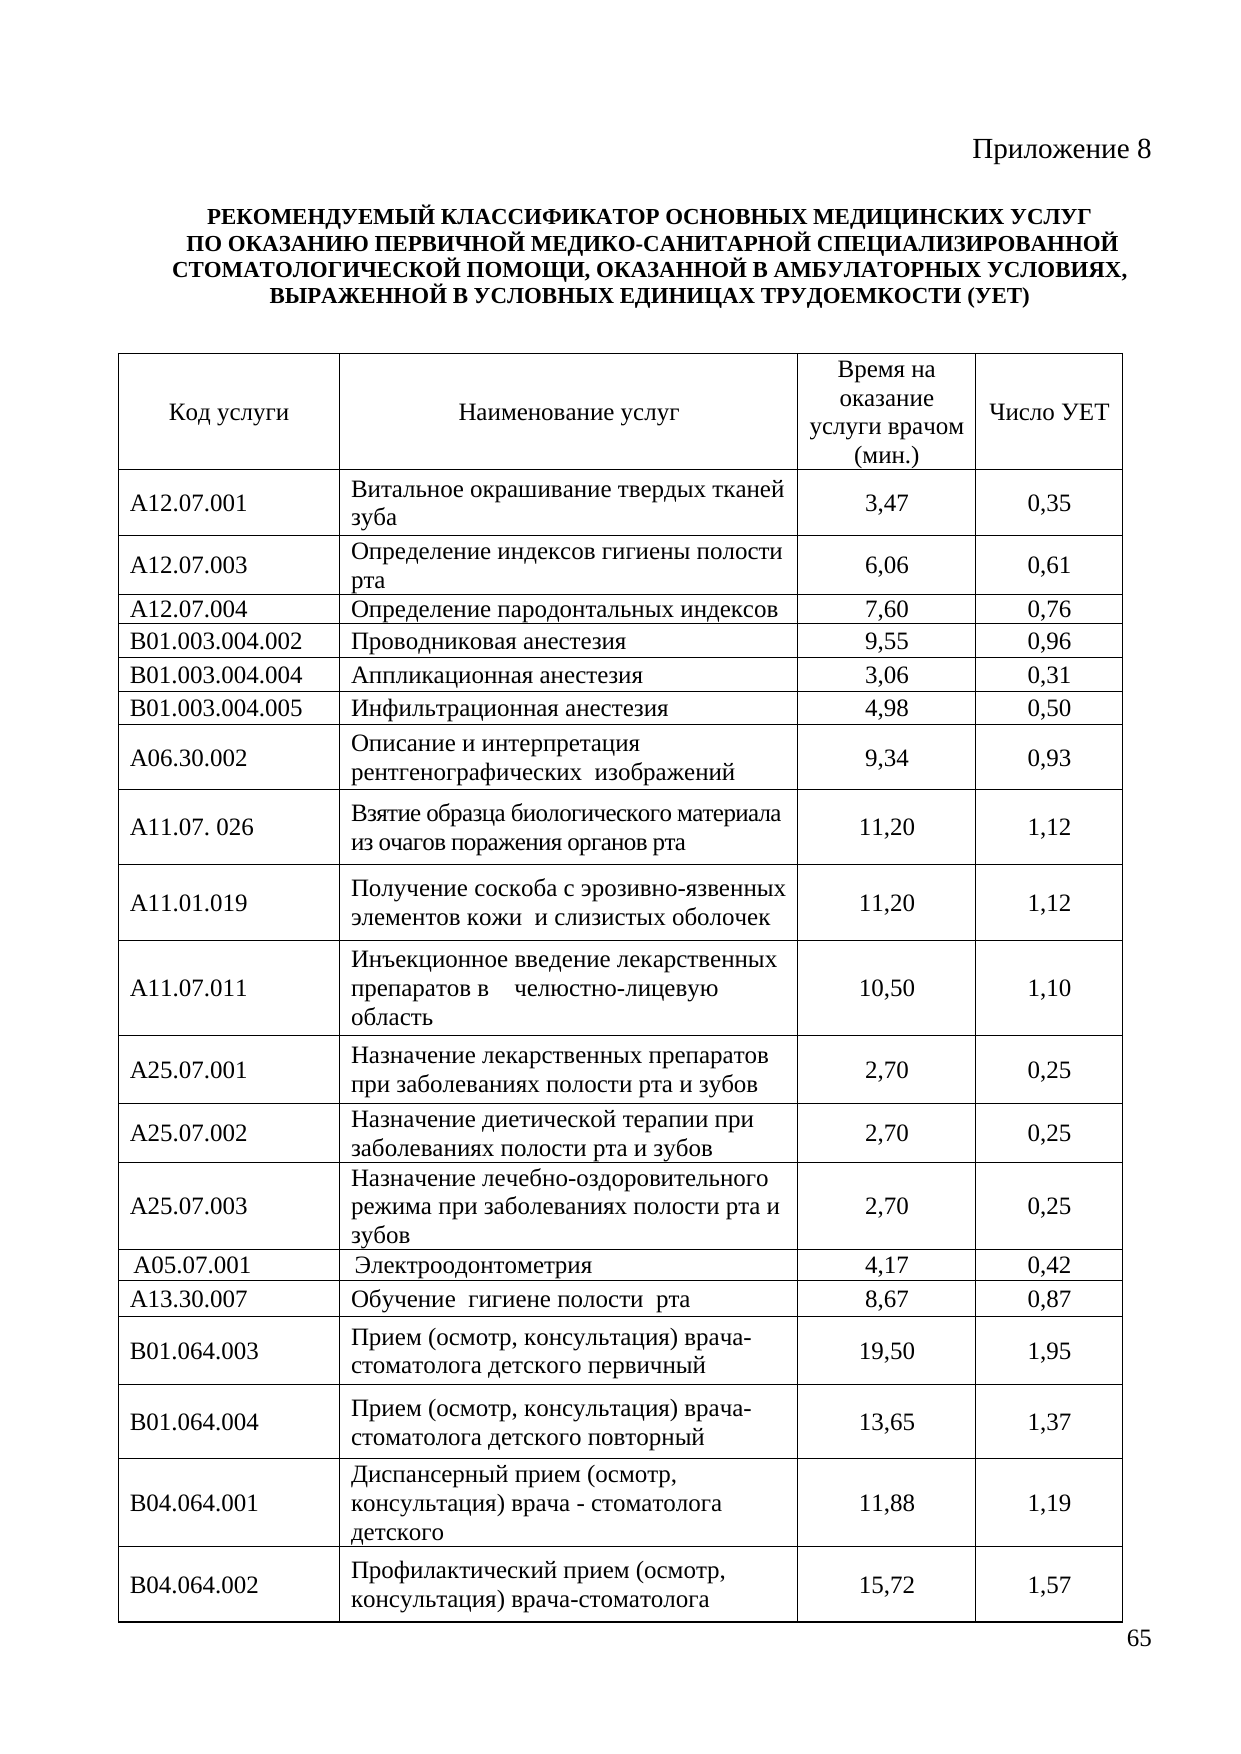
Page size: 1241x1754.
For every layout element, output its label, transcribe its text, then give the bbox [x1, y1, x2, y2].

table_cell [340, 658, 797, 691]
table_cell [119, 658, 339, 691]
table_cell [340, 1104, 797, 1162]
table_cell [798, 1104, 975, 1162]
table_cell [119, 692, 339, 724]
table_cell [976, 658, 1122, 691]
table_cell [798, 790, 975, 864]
text ВЫРАЖЕННОЙ В УСЛОВНЫХ ЕДИНИЦАХ ТРУДОЕМКОСТИ (УЕТ) [148, 282, 1152, 309]
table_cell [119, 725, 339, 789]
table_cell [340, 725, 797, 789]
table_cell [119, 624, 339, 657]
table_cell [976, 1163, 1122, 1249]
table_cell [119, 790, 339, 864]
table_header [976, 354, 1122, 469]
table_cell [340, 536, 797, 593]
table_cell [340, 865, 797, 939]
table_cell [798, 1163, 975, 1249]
text РЕКОМЕНДУЕМЫЙ КЛАССИФИКАТОР ОСНОВНЫХ МЕДИЦИНСКИХ УСЛУГ [148, 203, 1152, 230]
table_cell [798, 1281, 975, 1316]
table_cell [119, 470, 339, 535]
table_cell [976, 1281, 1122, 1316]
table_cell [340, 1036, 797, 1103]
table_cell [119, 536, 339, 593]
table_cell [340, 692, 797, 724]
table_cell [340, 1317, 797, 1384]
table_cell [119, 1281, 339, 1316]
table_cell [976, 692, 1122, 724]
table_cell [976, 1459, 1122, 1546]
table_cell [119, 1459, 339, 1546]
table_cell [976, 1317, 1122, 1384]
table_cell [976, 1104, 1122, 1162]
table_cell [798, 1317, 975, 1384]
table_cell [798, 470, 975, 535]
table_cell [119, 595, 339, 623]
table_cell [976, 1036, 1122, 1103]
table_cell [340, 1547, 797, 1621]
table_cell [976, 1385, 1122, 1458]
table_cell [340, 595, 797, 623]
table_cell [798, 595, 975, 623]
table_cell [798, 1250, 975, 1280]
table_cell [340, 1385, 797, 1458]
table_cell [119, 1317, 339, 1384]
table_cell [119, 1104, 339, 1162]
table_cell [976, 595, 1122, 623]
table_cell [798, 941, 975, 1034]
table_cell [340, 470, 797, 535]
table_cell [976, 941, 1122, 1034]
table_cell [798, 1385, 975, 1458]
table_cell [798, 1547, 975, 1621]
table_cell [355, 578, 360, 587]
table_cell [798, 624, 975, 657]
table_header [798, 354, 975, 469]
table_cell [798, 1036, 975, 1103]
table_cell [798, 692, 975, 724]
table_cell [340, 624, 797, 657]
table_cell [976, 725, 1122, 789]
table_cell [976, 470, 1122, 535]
text ПО ОКАЗАНИЮ ПЕРВИЧНОЙ МЕДИКО-САНИТАРНОЙ СПЕЦИАЛИЗИРОВАННОЙ СТОМАТОЛОГИЧЕСКОЙ ПОМОЩИ, ОКАЗАННОЙ В АМБУЛАТОРНЫХ УСЛОВИЯХ, [148, 230, 1152, 282]
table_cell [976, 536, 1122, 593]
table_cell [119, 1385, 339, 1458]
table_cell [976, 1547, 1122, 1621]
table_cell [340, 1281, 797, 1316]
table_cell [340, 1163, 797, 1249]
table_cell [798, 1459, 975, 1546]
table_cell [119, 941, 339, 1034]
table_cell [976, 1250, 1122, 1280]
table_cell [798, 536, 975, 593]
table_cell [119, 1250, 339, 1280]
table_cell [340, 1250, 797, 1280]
text Приложение 8 [148, 131, 1152, 165]
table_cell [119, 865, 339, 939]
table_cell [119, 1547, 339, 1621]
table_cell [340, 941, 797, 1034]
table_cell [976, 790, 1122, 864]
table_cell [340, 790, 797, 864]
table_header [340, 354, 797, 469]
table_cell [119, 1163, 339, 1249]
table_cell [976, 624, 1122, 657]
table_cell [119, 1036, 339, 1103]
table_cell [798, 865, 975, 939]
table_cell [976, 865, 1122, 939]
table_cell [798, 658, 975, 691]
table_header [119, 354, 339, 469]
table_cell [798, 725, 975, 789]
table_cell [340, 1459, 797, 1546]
